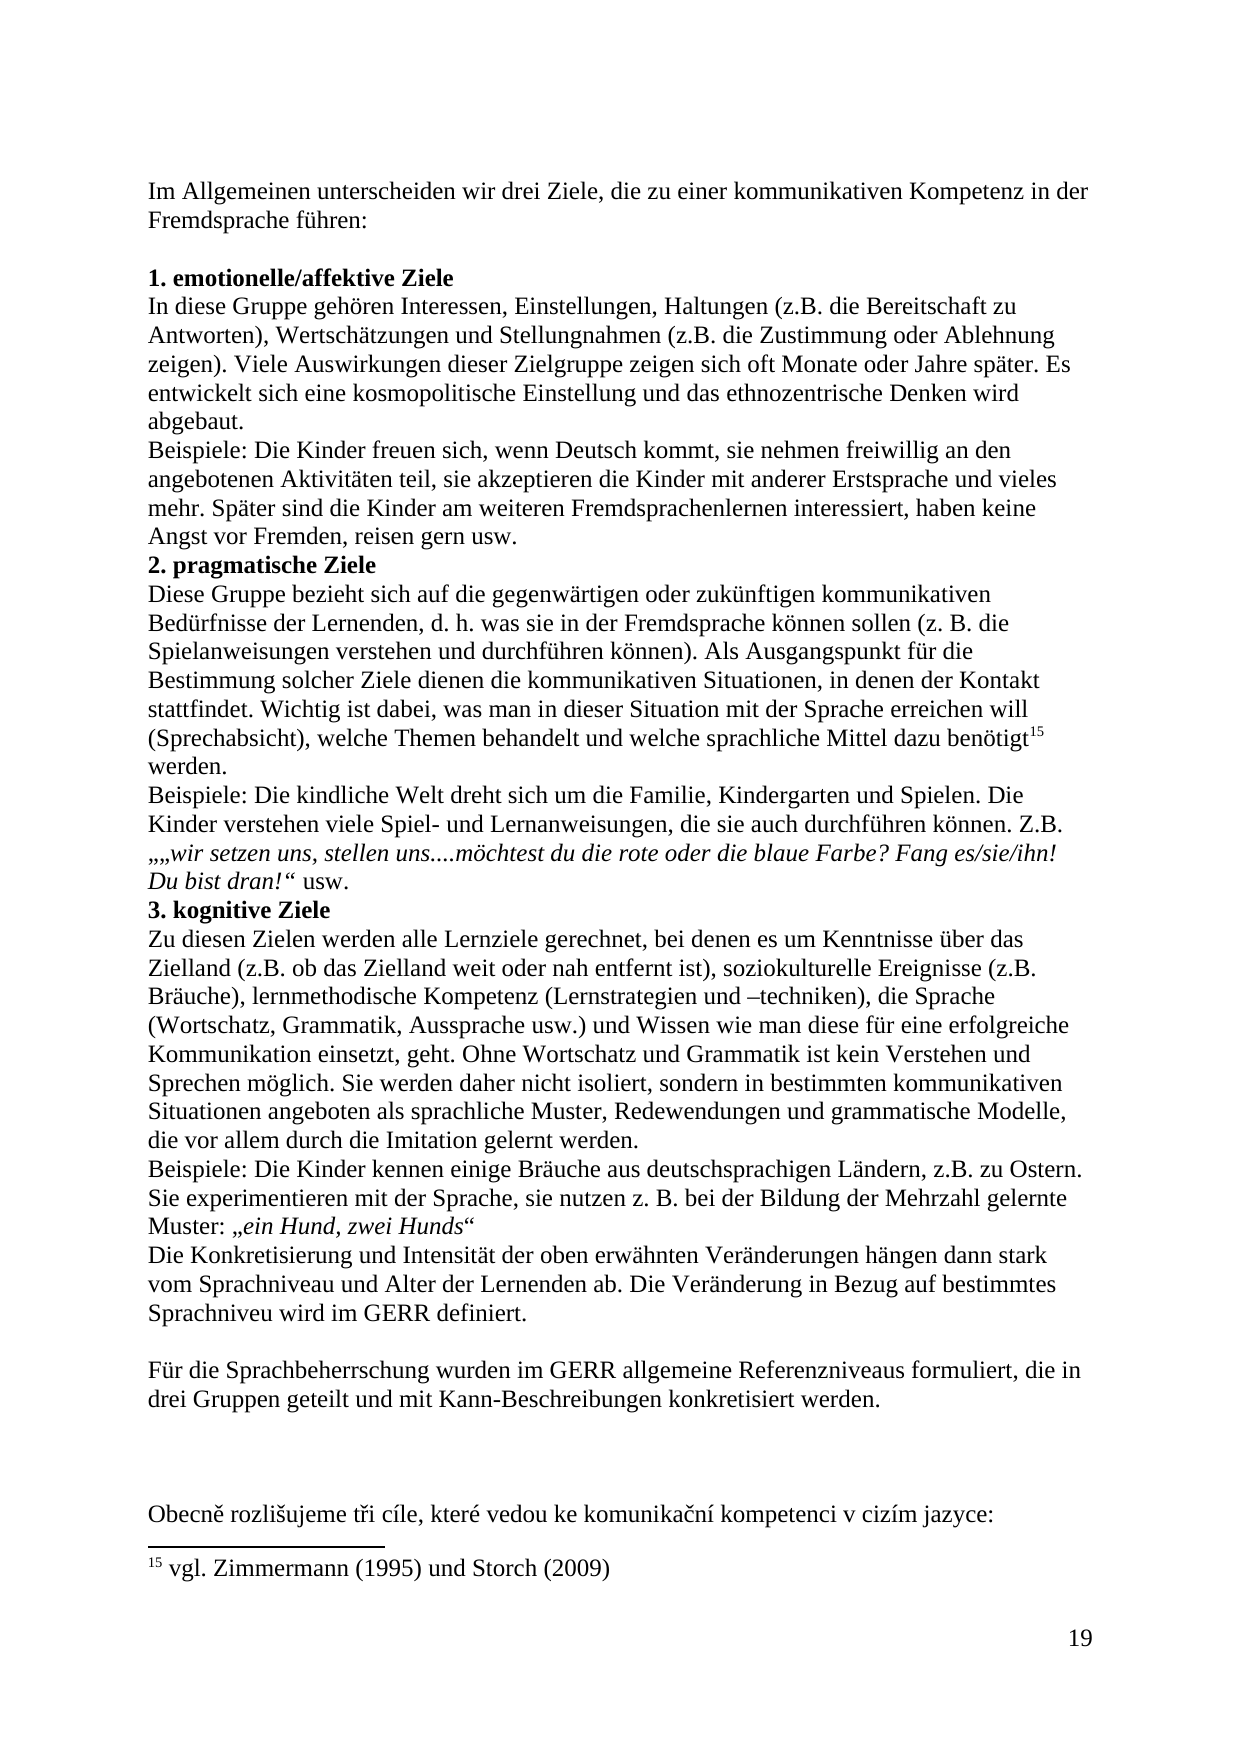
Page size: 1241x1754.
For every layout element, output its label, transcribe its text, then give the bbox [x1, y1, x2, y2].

text Obecně rozlišujeme tři cíle, které vedou ke komunikační kompetenci v cizím jazyce: [148, 1499, 1092, 1528]
text 3. kognitive Ziele [148, 895, 1092, 924]
text In diese Gruppe gehören Interessen, Einstellungen, Haltungen (z.B. die Bereitschaft zu Antworten), Wertschätzungen und Stellungnahmen (z.B. die Zustimmung oder Ablehnung zeigen). Viele Auswirkungen dieser Zielgruppe zeigen sich oft Monate oder Jahre später. Es entwickelt sich eine kosmopolitische Einstellung und das ethnozentrische Denken wird abgebaut. [148, 291, 1092, 435]
text Beispiele: Die Kinder kennen einige Bräuche aus deutschsprachigen Ländern, z.B. zu Ostern. Sie experimentieren mit der Sprache, sie nutzen z. B. bei der Bildung der Mehrzahl gelernte Muster: „ein Hund, zwei Hunds“ [148, 1154, 1092, 1240]
text Beispiele: Die kindliche Welt dreht sich um die Familie, Kindergarten und Spielen. Die Kinder verstehen viele Spiel- und Lernanweisungen, die sie auch durchführen können. Z.B. „„wir setzen uns, stellen uns....möchtest du die rote oder die blaue Farbe? Fang es/sie/ihn! Du bist dran!“ usw. [148, 780, 1092, 895]
text 1. emotionelle/affektive Ziele [148, 263, 1092, 291]
text Zu diesen Zielen werden alle Lernziele gerechnet, bei denen es um Kenntnisse über das Zielland (z.B. ob das Zielland weit oder nah entfernt ist), soziokulturelle Ereignisse (z.B. Bräuche), lernmethodische Kompetenz (Lernstrategien und –techniken), die Sprache (Wortschatz, Grammatik, Aussprache usw.) und Wissen wie man diese für eine erfolgreiche Kommunikation einsetzt, geht. Ohne Wortschatz und Grammatik ist kein Verstehen und Sprechen möglich. Sie werden daher nicht isoliert, sondern in bestimmten kommunikativen Situationen angeboten als sprachliche Muster, Redewendungen und grammatische Modelle, die vor allem durch die Imitation gelernt werden. [148, 924, 1092, 1154]
text 2. pragmatische Ziele [148, 550, 1092, 579]
text Im Allgemeinen unterscheiden wir drei Ziele, die zu einer kommunikativen Kompetenz in der Fremdsprache führen: [148, 176, 1092, 234]
text Diese Gruppe bezieht sich auf die gegenwärtigen oder zukünftigen kommunikativen Bedürfnisse der Lernenden, d. h. was sie in der Fremdsprache können sollen (z. B. die Spielanweisungen verstehen und durchführen können). Als Ausgangspunkt für die Bestimmung solcher Ziele dienen die kommunikativen Situationen, in denen der Kontakt stattfindet. Wichtig ist dabei, was man in dieser Situation mit der Sprache erreichen will (Sprechabsicht), welche Themen behandelt und welche sprachliche Mittel dazu benötigt werden. [148, 579, 1092, 780]
text Beispiele: Die Kinder freuen sich, wenn Deutsch kommt, sie nehmen freiwillig an den angebotenen Aktivitäten teil, sie akzeptieren die Kinder mit anderer Erstsprache und vieles mehr. Später sind die Kinder am weiteren Fremdsprachenlernen interessiert, haben keine Angst vor Fremden, reisen gern usw. [148, 435, 1092, 550]
text Für die Sprachbeherrschung wurden im GERR allgemeine Referenzniveaus formuliert, die in drei Gruppen geteilt und mit Kann-Beschreibungen konkretisiert werden. [148, 1355, 1092, 1413]
text Die Konkretisierung und Intensität der oben erwähnten Veränderungen hängen dann stark vom Sprachniveau und Alter der Lernenden ab. Die Veränderung in Bezug auf bestimmtes Sprachniveu wird im GERR definiert. [148, 1240, 1092, 1326]
